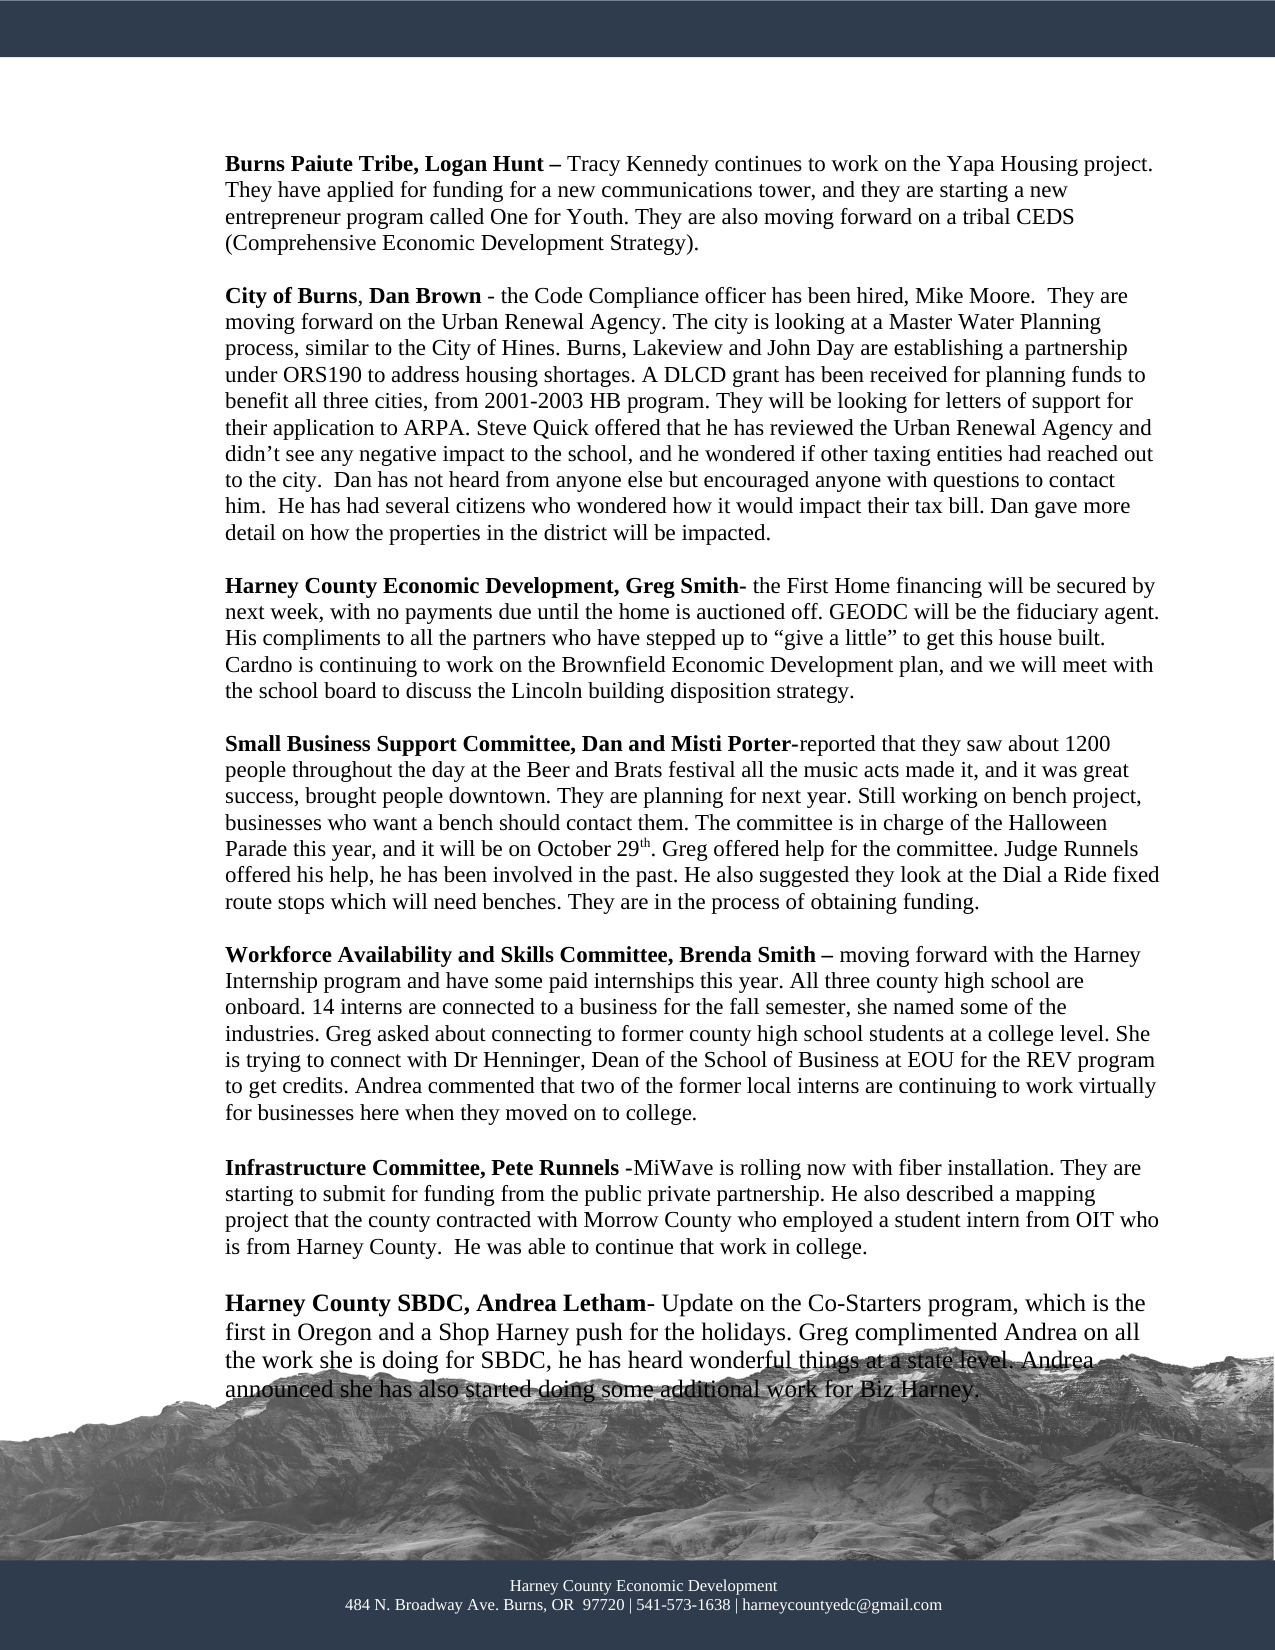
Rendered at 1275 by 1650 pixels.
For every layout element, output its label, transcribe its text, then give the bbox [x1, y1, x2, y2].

text Workforce Availability and Skills Committee, Brenda Smith – moving forward with the Harney Internship program and have some paid internships this year. All three county high school are onboard. 14 interns are connected to a business for the fall semester, she named some of the industries. Greg asked about connecting to former county high school students at a college level. She is trying to connect with Dr Henninger, Dean of the School of Business at EOU for the REV program to get credits. Andrea commented that two of the former local interns are continuing to work virtually for businesses here when they moved on to college. [225, 941, 1162, 1125]
text Harney County Economic Development, Greg Smith- the First Home financing will be secured by next week, with no payments due until the home is auctioned off. GEODC will be the fiduciary agent. His compliments to all the partners who have stepped up to “give a little” to get this house built. Cardno is continuing to work on the Brownfield Economic Development plan, and we will meet with the school board to discuss the Lincoln building disposition strategy. [225, 572, 1162, 703]
text Infrastructure Committee, Pete Runnels -MiWave is rolling now with fiber installation. They are starting to submit for funding from the public private partnership. He also described a mapping project that the county contracted with Morrow County who employed a student intern from OIT who is from Harney County. He was able to continue that work in college. [225, 1154, 1162, 1259]
text Burns Paiute Tribe, Logan Hunt – Tracy Kennedy continues to work on the Yapa Housing project. They have applied for funding for a new communications tower, and they are starting a new entrepreneur program called One for Youth. They are also moving forward on a tribal CEDS (Comprehensive Economic Development Strategy). [225, 150, 1162, 255]
text City of Burns, Dan Brown - the Code Compliance officer has been hired, Mike Moore. They are moving forward on the Urban Renewal Agency. The city is looking at a Master Water Planning process, similar to the City of Hines. Burns, Lakeview and John Day are establishing a partnership under ORS190 to address housing shortages. A DLCD grant has been received for planning funds to benefit all three cities, from 2001-2003 HB program. They will be looking for letters of support for their application to ARPA. Steve Quick offered that he has reviewed the Urban Renewal Agency and didn’t see any negative impact to the school, and he wondered if other taxing entities had reached out to the city. Dan has not heard from anyone else but encouraged anyone with questions to contact him. He has had several citizens who wondered how it would impact their tax bill. Dan gave more detail on how the properties in the district will be impacted. [225, 282, 1162, 545]
text Harney County SBDC, Andrea Letham- Update on the Co-Starters program, which is the first in Oregon and a Shop Harney push for the holidays. Greg complimented Andrea on all the work she is doing for SBDC, he has heard wonderful things at a state level. Andrea announced she has also started doing some additional work for Biz Harney. [225, 1288, 1162, 1403]
text Small Business Support Committee, Dan and Misti Porter-reported that they saw about 1200 people throughout the day at the Beer and Brats festival all the music acts made it, and it was great success, brought people downtown. They are planning for next year. Still working on bench project, businesses who want a bench should contact them. The committee is in charge of the Halloween Parade this year, and it will be on October 29th. Greg offered help for the committee. Judge Runnels offered his help, he has been involved in the past. He also suggested they look at the Dial a Ride fixed route stops which will need benches. They are in the process of obtaining funding. [225, 730, 1162, 914]
